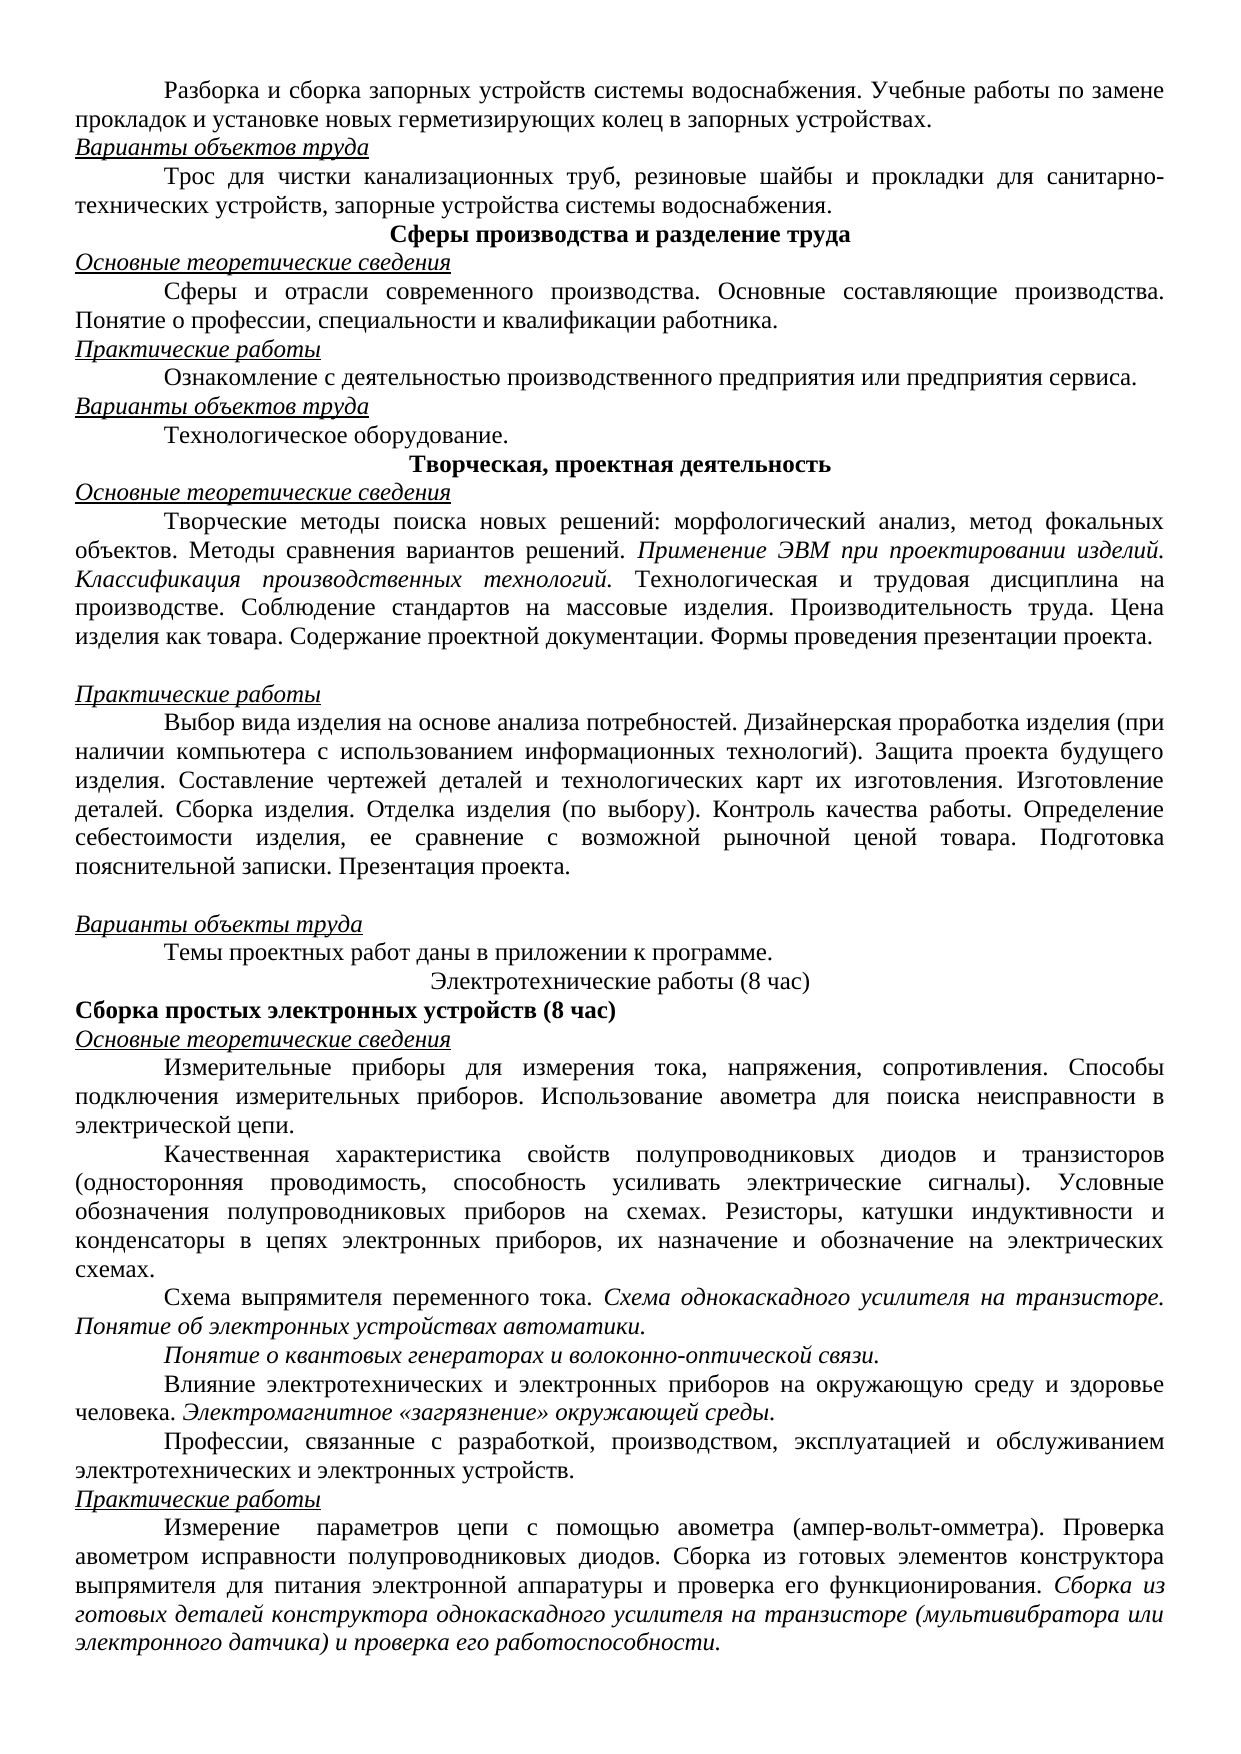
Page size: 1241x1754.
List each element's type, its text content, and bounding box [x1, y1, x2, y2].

text Электротехнические работы (8 час) [75, 966, 1165, 995]
text Основные теоретические сведения [75, 247, 1165, 276]
text Технологическое оборудование. [75, 420, 1165, 449]
text Творческие методы поиска новых решений: морфологический анализ, метод фокальных объектов. Методы сравнения вариантов решений. Применение ЭВМ при проектировании изделий. Классификация производственных технологий. Технологическая и трудовая дисциплина на производстве. Соблюдение стандартов на массовые изделия. Производительность труда. Цена изделия как товара. Содержание проектной документации. Формы проведения презентации проекта. [75, 506, 1165, 650]
text Сферы и отрасли современного производства. Основные составляющие производства. Понятие о профессии, специальности и квалификации работника. [75, 276, 1165, 334]
text Измерение параметров цепи с помощью авометра (ампер-вольт-омметра). Проверка авометром исправности полупроводниковых диодов. Сборка из готовых элементов конструктора выпрямителя для питания электронной аппаратуры и проверка его функционирования. Сборка из готовых деталей конструктора однокаскадного усилителя на транзисторе (мультивибратора или электронного датчика) и проверка его работоспособности. [75, 1512, 1165, 1656]
text Трос для чистки канализационных труб, резиновые шайбы и прокладки для санитарно-технических устройств, запорные устройства системы водоснабжения. [75, 161, 1165, 219]
text Варианты объектов труда [75, 391, 1165, 420]
text Профессии, связанные с разработкой, производством, эксплуатацией и обслуживанием электротехнических и электронных устройств. [75, 1426, 1165, 1484]
text Понятие о квантовых генераторах и волоконно-оптической связи. [75, 1340, 1165, 1369]
text Практические работы [75, 334, 1165, 362]
text Практические работы [75, 679, 1165, 707]
text Измерительные приборы для измерения тока, напряжения, сопротивления. Способы подключения измерительных приборов. Использование авометра для поиска неисправности в электрической цепи. [75, 1052, 1165, 1139]
text Сферы производства и разделение труда [75, 219, 1165, 247]
text Влияние электротехнических и электронных приборов на окружающую среду и здоровье человека. Электромагнитное «загрязнение» окружающей среды. [75, 1369, 1165, 1426]
text Выбор вида изделия на основе анализа потребностей. Дизайнерская проработка изделия (при наличии компьютера с использованием информационных технологий). Защита проекта будущего изделия. Составление чертежей деталей и технологических карт их изготовления. Изготовление деталей. Сборка изделия. Отделка изделия (по выбору). Контроль качества работы. Определение себестоимости изделия, ее сравнение с возможной рыночной ценой товара. Подготовка пояснительной записки. Презентация проекта. [75, 707, 1165, 880]
text Творческая, проектная деятельность [75, 449, 1165, 477]
text Сборка простых электронных устройств (8 час) [75, 995, 1165, 1024]
text Варианты объекты труда [75, 909, 1165, 937]
text Основные теоретические сведения [75, 1024, 1165, 1052]
text Ознакомление с деятельностью производственного предприятия или предприятия сервиса. [75, 362, 1165, 391]
text Разборка и сборка запорных устройств системы водоснабжения. Учебные работы по замене прокладок и установке новых герметизирующих колец в запорных устройствах. [75, 75, 1165, 132]
text Темы проектных работ даны в приложении к программе. [75, 937, 1165, 966]
text Основные теоретические сведения [75, 477, 1165, 506]
text Качественная характеристика свойств полупроводниковых диодов и транзисторов (односторонняя проводимость, способность усиливать электрические сигналы). Условные обозначения полупроводниковых приборов на схемах. Резисторы, катушки индуктивности и конденсаторы в цепях электронных приборов, их назначение и обозначение на электрических схемах. [75, 1139, 1165, 1282]
text Схема выпрямителя переменного тока. Схема однокаскадного усилителя на транзисторе. Понятие об электронных устройствах автоматики. [75, 1282, 1165, 1340]
text Варианты объектов труда [75, 132, 1165, 161]
text Практические работы [75, 1484, 1165, 1512]
